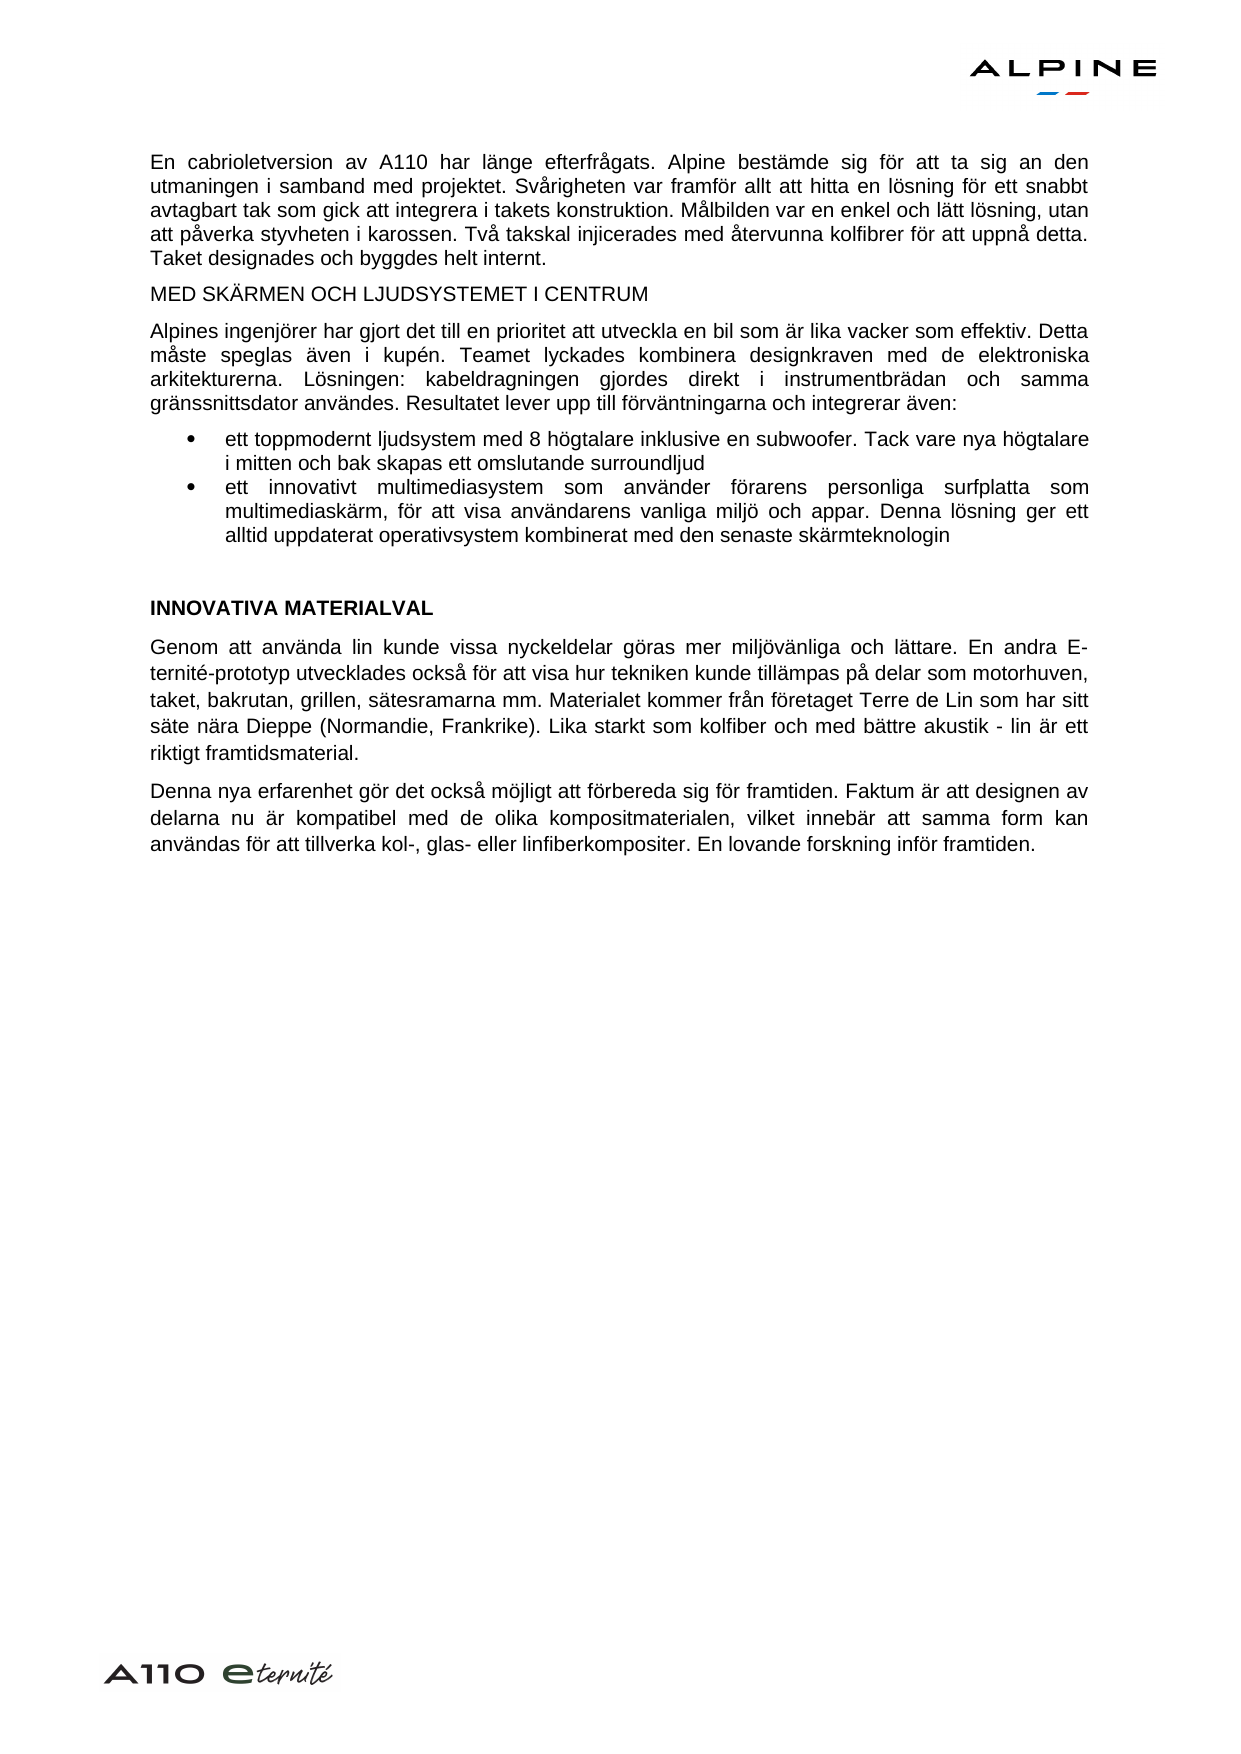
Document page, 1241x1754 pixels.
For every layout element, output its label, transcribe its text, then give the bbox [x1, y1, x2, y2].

text Denna nya erfarenhet gör det också möjligt att förbereda sig för framtiden. Faktum är att designen av delarna nu är kompatibel med de olika kompositmaterialen, vilket innebär att samma form kan användas för att tillverka kol-, glas- eller linfiberkompositer. En lovande forskning inför framtiden. [150, 779, 1090, 856]
text En cabrioletversion av A110 har länge efterfrågats. Alpine bestämde sig för att ta sig an den utmaningen i samband med projektet. Svårigheten var framför allt att hitta en lösning för ett snabbt avtagbart tak som gick att integrera i takets konstruktion. Målbilden var en enkel och lätt lösning, utan att påverka styvheten i karossen. Två takskal injicerades med återvunna kolfibrer för att uppnå detta. Taket designades och byggdes helt internt. [150, 150, 1090, 270]
picture [960, 43, 1166, 111]
text INNOVATIVA MATERIALVAL [150, 596, 1090, 620]
list ett innovativt multimediasystem som använder förarens personliga surfplatta som multimediaskärm, för att visa användarens vanliga miljö och appar. Denna lösning ger ett alltid uppdaterat operativsystem kombinerat med den senaste skärmteknologin [187, 475, 1090, 547]
text Genom att använda lin kunde vissa nyckeldelar göras mer miljövänliga och lättare. En andra E-ternité-prototyp utvecklades också för att visa hur tekniken kunde tillämpas på delar som motorhuven, taket, bakrutan, grillen, sätesramarna mm. Materialet kommer från företaget Terre de Lin som har sitt säte nära Dieppe (Normandie, Frankrike). Lika starkt som kolfiber och med bättre akustik - lin är ett riktigt framtidsmaterial. [150, 635, 1090, 764]
list ett toppmodernt ljudsystem med 8 högtalare inklusive en subwoofer. Tack vare nya högtalare i mitten och bak skapas ett omslutande surroundljud [187, 427, 1090, 475]
picture [99, 1653, 342, 1692]
text MED SKÄRMEN OCH LJUDSYSTEMET I CENTRUM [150, 282, 1090, 306]
text Alpines ingenjörer har gjort det till en prioritet att utveckla en bil som är lika vacker som effektiv. Detta måste speglas även i kupén. Teamet lyckades kombinera designkraven med de elektroniska arkitekturerna. Lösningen: kabeldragningen gjordes direkt i instrumentbrädan och samma gränssnittsdator användes. Resultatet lever upp till förväntningarna och integrerar även: [150, 319, 1090, 414]
